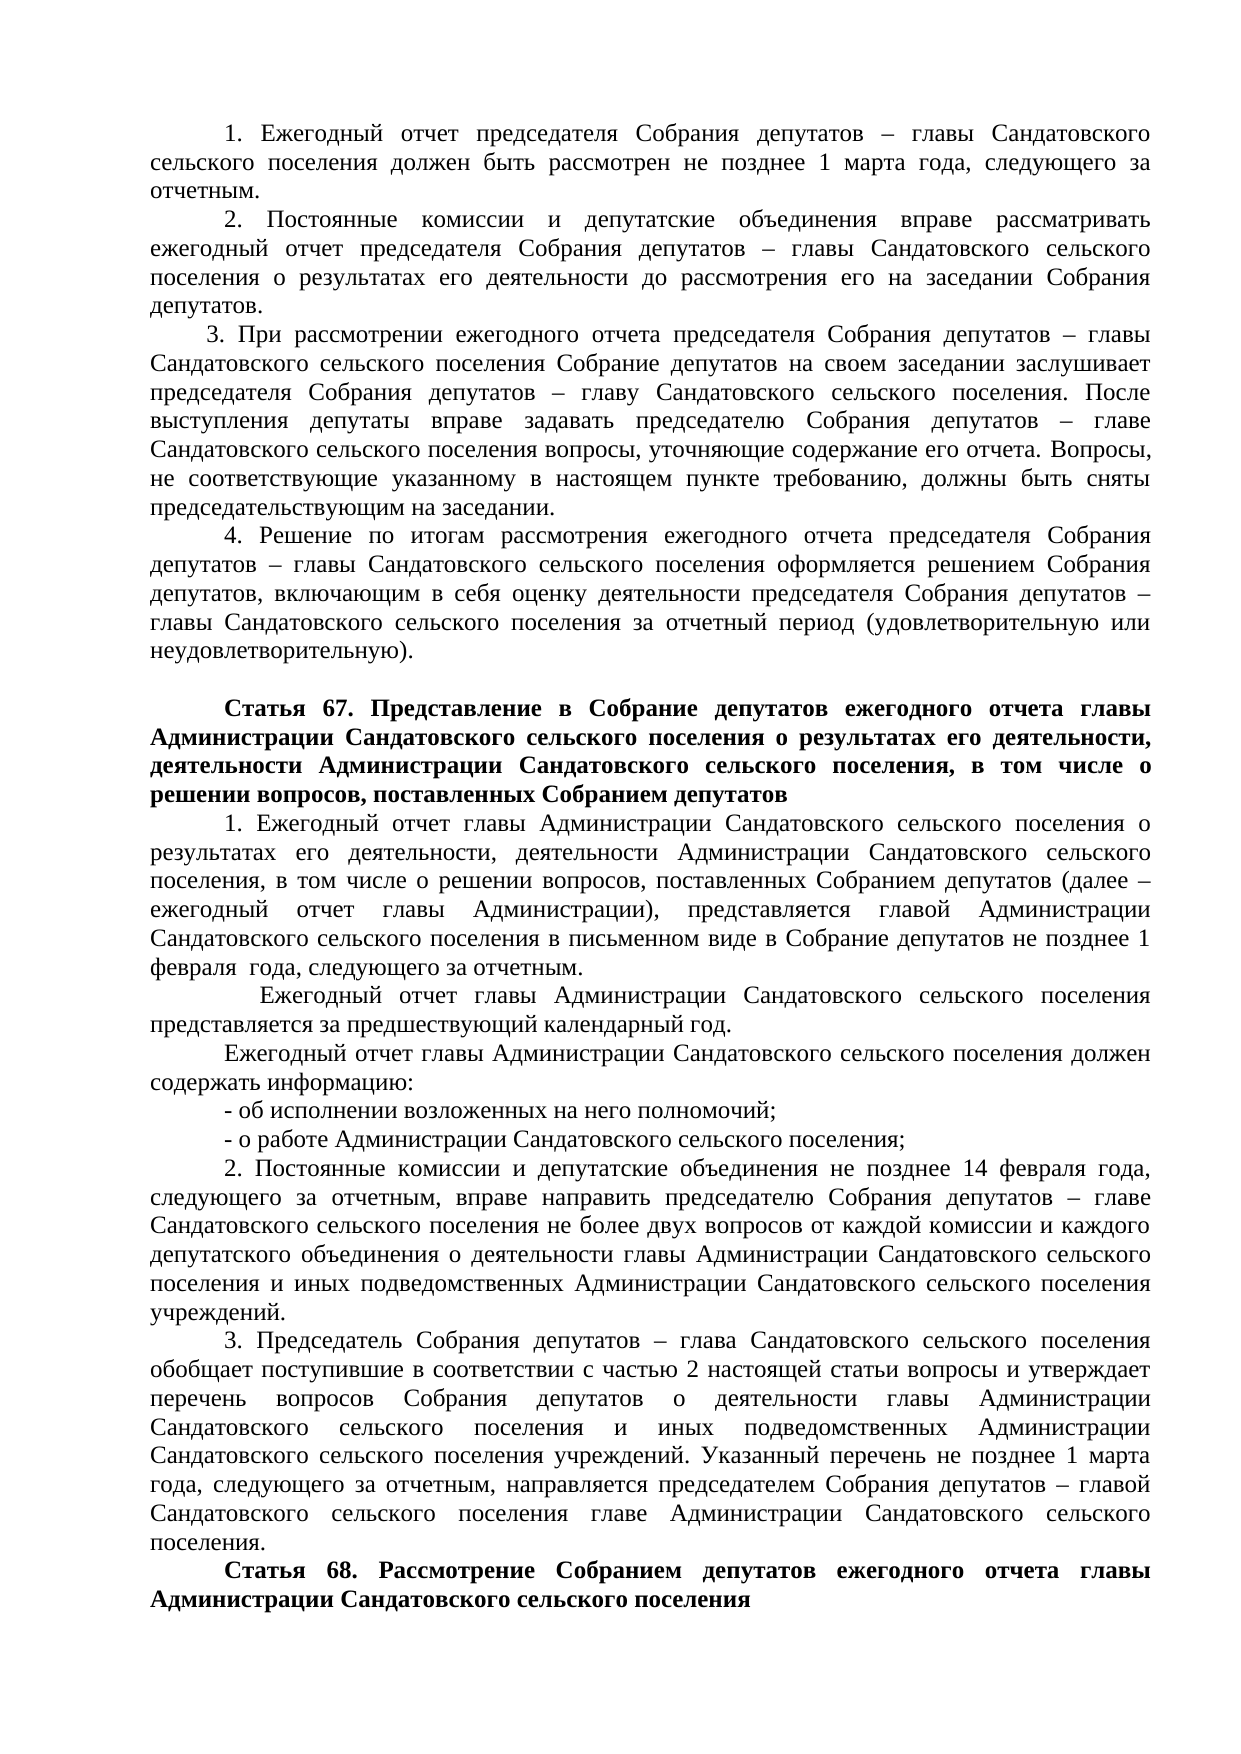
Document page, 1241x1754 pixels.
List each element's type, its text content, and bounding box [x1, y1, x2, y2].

text - об исполнении возложенных на него полномочий; [150, 1096, 1152, 1124]
text 3. При рассмотрении ежегодного отчета председателя Собрания депутатов – главы Сандатовского сельского поселения Собрание депутатов на своем заседании заслушивает председателя Собрания депутатов – главу Сандатовского сельского поселения. После выступления депутаты вправе задавать председателю Собрания депутатов – главе Сандатовского сельского поселения вопросы, уточняющие содержание его отчета. Вопросы, не соответствующие указанному в настоящем пункте требованию, должны быть сняты председательствующим на заседании. [150, 319, 1152, 521]
text Статья 68. Рассмотрение Собранием депутатов ежегодного отчета главы Администрации Сандатовского сельского поселения [150, 1556, 1152, 1613]
text 3. Председатель Собрания депутатов – глава Сандатовского сельского поселения обобщает поступившие в соответствии с частью 2 настоящей статьи вопросы и утверждает перечень вопросов Собрания депутатов о деятельности главы Администрации Сандатовского сельского поселения и иных подведомственных Администрации Сандатовского сельского поселения учреждений. Указанный перечень не позднее 1 марта года, следующего за отчетным, направляется председателем Собрания депутатов – главой Сандатовского сельского поселения главе Администрации Сандатовского сельского поселения. [150, 1326, 1152, 1556]
text Статья 67. Представление в Собрание депутатов ежегодного отчета главы Администрации Сандатовского сельского поселения о результатах его деятельности, деятельности Администрации Сандатовского сельского поселения, в том числе о решении вопросов, поставленных Собранием депутатов [150, 693, 1152, 808]
text Ежегодный отчет главы Администрации Сандатовского сельского поселения должен содержать информацию: [150, 1038, 1152, 1096]
text - о работе Администрации Сандатовского сельского поселения; [150, 1124, 1152, 1153]
text Ежегодный отчет главы Администрации Сандатовского сельского поселения представляется за предшествующий календарный год. [150, 981, 1152, 1038]
text 1. Ежегодный отчет главы Администрации Сандатовского сельского поселения о результатах его деятельности, деятельности Администрации Сандатовского сельского поселения, в том числе о решении вопросов, поставленных Собранием депутатов (далее – ежегодный отчет главы Администрации), представляется главой Администрации Сандатовского сельского поселения в письменном виде в Собрание депутатов не позднее 1 февраля года, следующего за отчетным. [150, 808, 1152, 981]
text 4. Решение по итогам рассмотрения ежегодного отчета председателя Собрания депутатов – главы Сандатовского сельского поселения оформляется решением Собрания депутатов, включающим в себя оценку деятельности председателя Собрания депутатов – главы Сандатовского сельского поселения за отчетный период (удовлетворительную или неудовлетворительную). [150, 521, 1152, 664]
text 1. Ежегодный отчет председателя Собрания депутатов – главы Сандатовского сельского поселения должен быть рассмотрен не позднее 1 марта года, следующего за отчетным. [150, 118, 1152, 204]
text 2. Постоянные комиссии и депутатские объединения не позднее 14 февраля года, следующего за отчетным, вправе направить председателю Собрания депутатов – главе Сандатовского сельского поселения не более двух вопросов от каждой комиссии и каждого депутатского объединения о деятельности главы Администрации Сандатовского сельского поселения и иных подведомственных Администрации Сандатовского сельского поселения учреждений. [150, 1153, 1152, 1326]
text 2. Постоянные комиссии и депутатские объединения вправе рассматривать ежегодный отчет председателя Собрания депутатов – главы Сандатовского сельского поселения о результатах его деятельности до рассмотрения его на заседании Собрания депутатов. [150, 204, 1152, 319]
